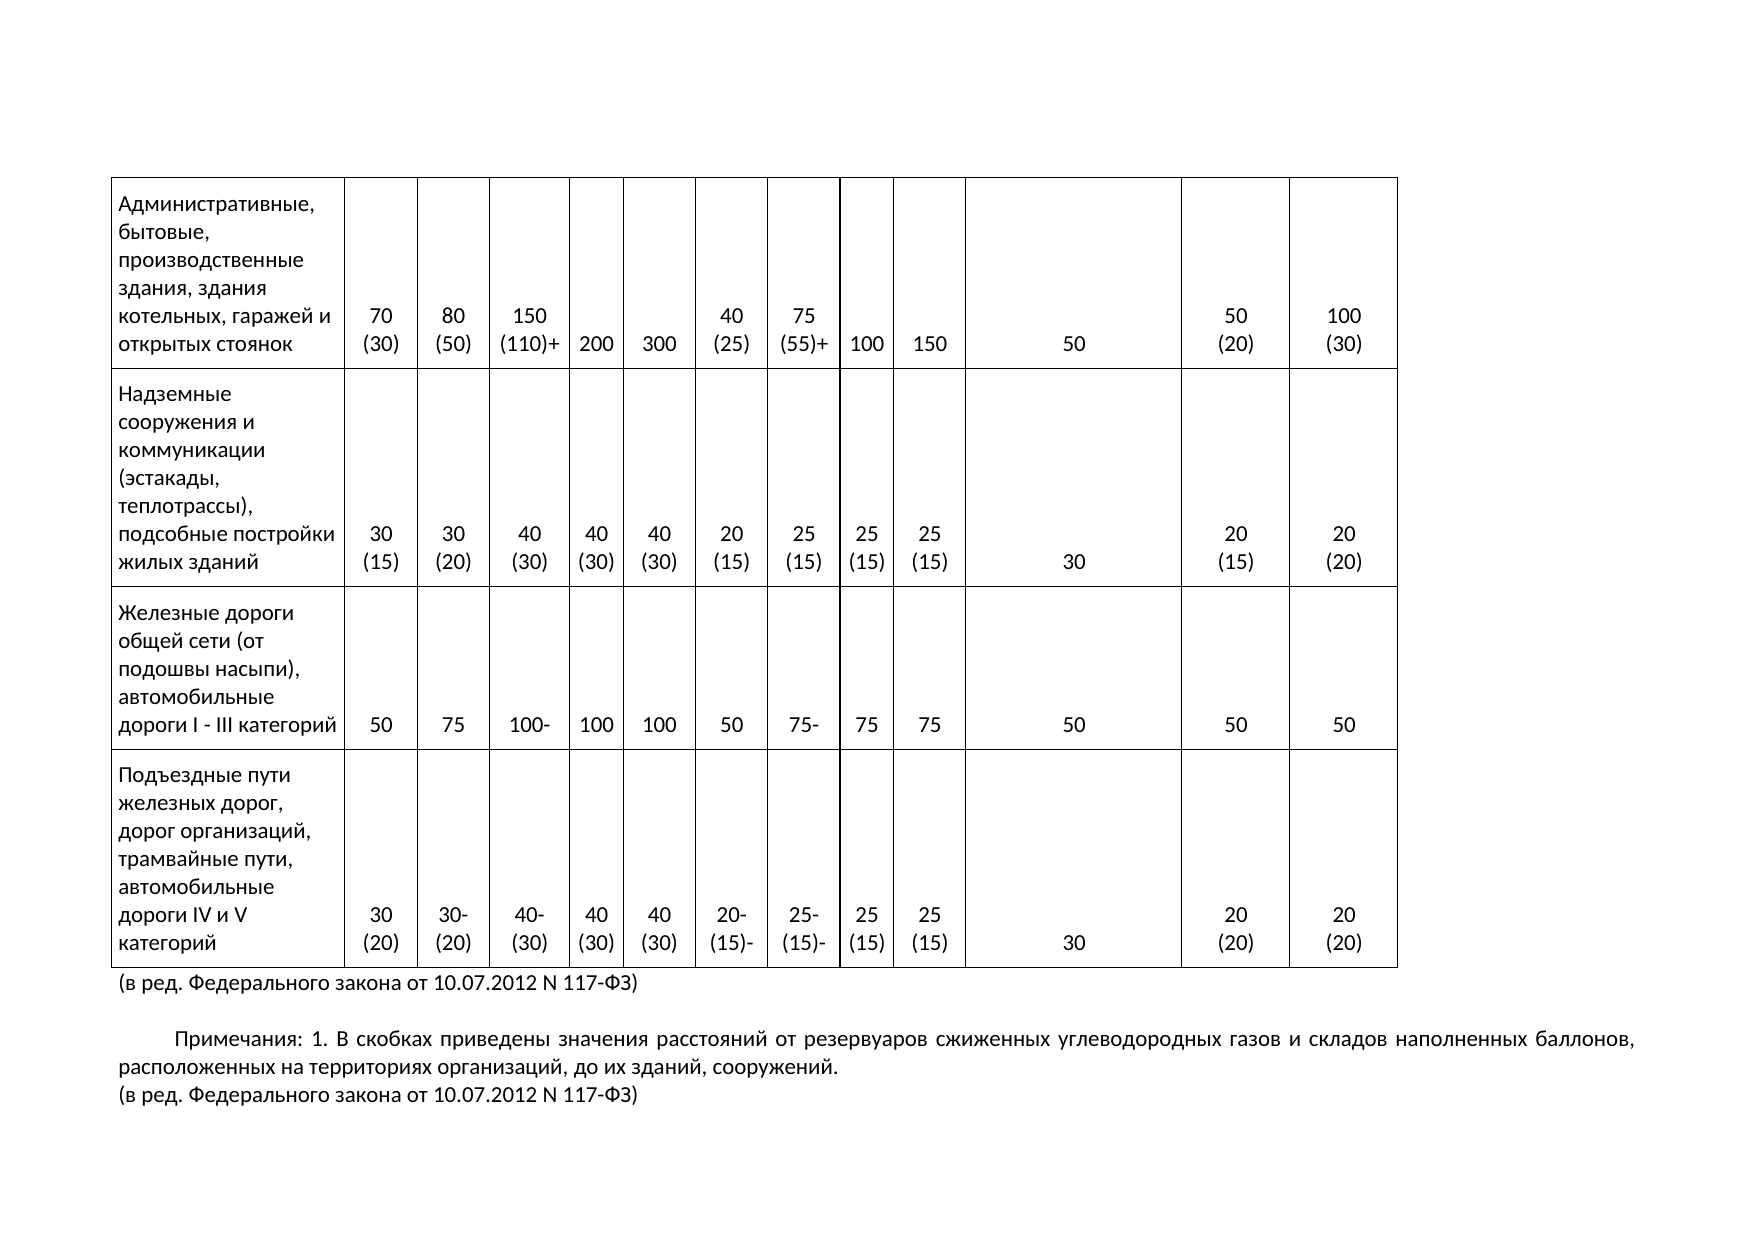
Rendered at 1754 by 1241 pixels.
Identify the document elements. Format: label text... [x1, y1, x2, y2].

text (в ред. Федерального закона от 10.07.2012 N 117-ФЗ) [118, 1080, 1636, 1108]
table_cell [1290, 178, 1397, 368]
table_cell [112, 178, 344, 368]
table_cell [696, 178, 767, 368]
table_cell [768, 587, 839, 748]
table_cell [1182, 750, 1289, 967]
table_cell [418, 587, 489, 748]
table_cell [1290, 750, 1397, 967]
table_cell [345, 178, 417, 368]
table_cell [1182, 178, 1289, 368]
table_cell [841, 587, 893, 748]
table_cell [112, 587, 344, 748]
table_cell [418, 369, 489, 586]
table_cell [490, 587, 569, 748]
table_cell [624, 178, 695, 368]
text Примечания: 1. В скобках приведены значения расстояний от резервуаров сжиженных углеводородных газов и складов наполненных баллонов, расположенных на территориях организаций, до их зданий, сооружений. [118, 1024, 1636, 1080]
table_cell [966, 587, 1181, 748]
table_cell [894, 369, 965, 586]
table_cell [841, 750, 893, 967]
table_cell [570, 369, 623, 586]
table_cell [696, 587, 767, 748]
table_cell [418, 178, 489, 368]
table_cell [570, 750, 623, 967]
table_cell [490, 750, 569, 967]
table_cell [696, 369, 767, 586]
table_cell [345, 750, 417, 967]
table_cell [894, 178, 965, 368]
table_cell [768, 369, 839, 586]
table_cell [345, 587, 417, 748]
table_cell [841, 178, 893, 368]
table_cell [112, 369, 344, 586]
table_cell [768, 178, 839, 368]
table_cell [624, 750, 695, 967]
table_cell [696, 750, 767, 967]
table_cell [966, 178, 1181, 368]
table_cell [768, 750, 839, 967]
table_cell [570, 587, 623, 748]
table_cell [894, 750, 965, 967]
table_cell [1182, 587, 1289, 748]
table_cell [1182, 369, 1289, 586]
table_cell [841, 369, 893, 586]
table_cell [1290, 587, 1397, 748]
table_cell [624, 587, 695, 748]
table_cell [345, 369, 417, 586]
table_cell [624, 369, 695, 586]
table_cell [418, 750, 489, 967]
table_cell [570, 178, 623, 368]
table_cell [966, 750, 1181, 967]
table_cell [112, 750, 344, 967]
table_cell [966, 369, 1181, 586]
text (в ред. Федерального закона от 10.07.2012 N 117-ФЗ) [118, 968, 1636, 996]
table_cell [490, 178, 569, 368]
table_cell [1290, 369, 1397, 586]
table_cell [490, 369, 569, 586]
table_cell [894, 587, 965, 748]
